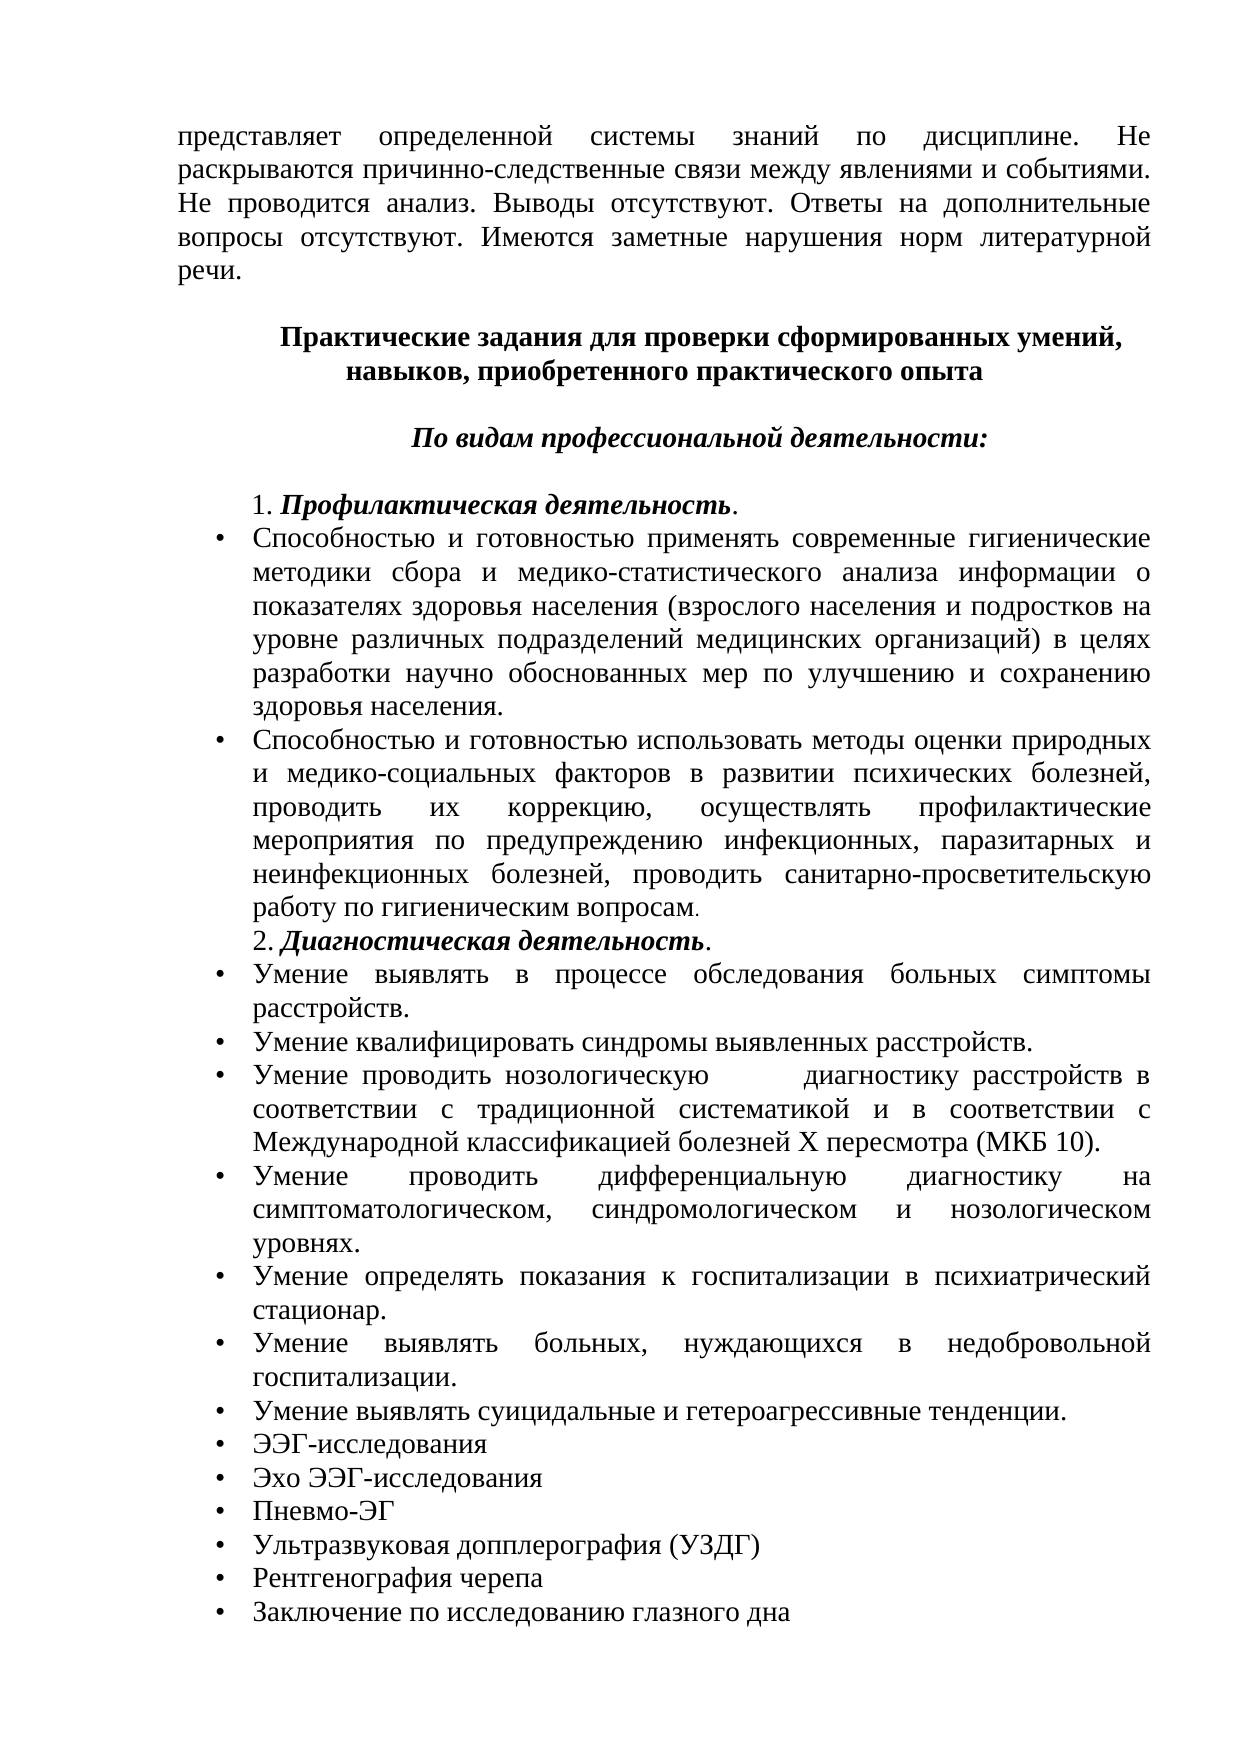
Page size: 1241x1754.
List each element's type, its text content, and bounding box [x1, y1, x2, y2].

text 1. Профилактическая деятельность. [177, 487, 1152, 521]
list Способностью и готовностью использовать методы оценки природных и медико-социальных факторов в развитии психических болезней, проводить их коррекцию, осуществлять профилактические мероприятия по предупреждению инфекционных, паразитарных и неинфекционных болезней, проводить санитарно-просветительскую работу по гигиеническим вопросам. [215, 722, 1152, 923]
list Пневмо-ЭГ [215, 1493, 1152, 1527]
list Умение выявлять суицидальные и гетероагрессивные тенденции. [215, 1393, 1152, 1426]
list Эхо ЭЭГ-исследования [215, 1460, 1152, 1493]
text 2. Диагностическая деятельность. [252, 923, 1152, 957]
list Умение проводить нозологическую диагностику расстройств в соответствии с традиционной систематикой и в соответствии с Международной классификацией болезней X пересмотра (МКБ 10). [215, 1057, 1152, 1158]
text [177, 118, 1152, 286]
list Умение квалифицировать синдромы выявленных расстройств. [215, 1024, 1152, 1057]
list ЭЭГ-исследования [215, 1426, 1152, 1460]
list Умение определять показания к госпитализации в психиатрический стационар. [215, 1258, 1152, 1326]
list Умение проводить дифференциальную диагностику на симптоматологическом, синдромологическом и нозологическом уровнях. [215, 1158, 1152, 1258]
list Умение выявлять больных, нуждающихся в недобровольной госпитализации. [215, 1326, 1152, 1393]
list Ультразвуковая допплерография (УЗДГ) [215, 1527, 1152, 1560]
list Заключение по исследованию глазного дна [215, 1594, 1152, 1627]
text По видам профессиональной деятельности: [177, 420, 1152, 453]
text Практические задания для проверки сформированных умений, навыков, приобретенного практического опыта [177, 319, 1152, 386]
list Способностью и готовностью применять современные гигиенические методики сбора и медико-статистического анализа информации о показателях здоровья населения (взрослого населения и подростков на уровне различных подразделений медицинских организаций) в целях разработки научно обоснованных мер по улучшению и сохранению здоровья населения. [215, 521, 1152, 722]
list Умение выявлять в процессе обследования больных симптомы расстройств. [215, 957, 1152, 1024]
list Рентгенография черепа [215, 1560, 1152, 1594]
